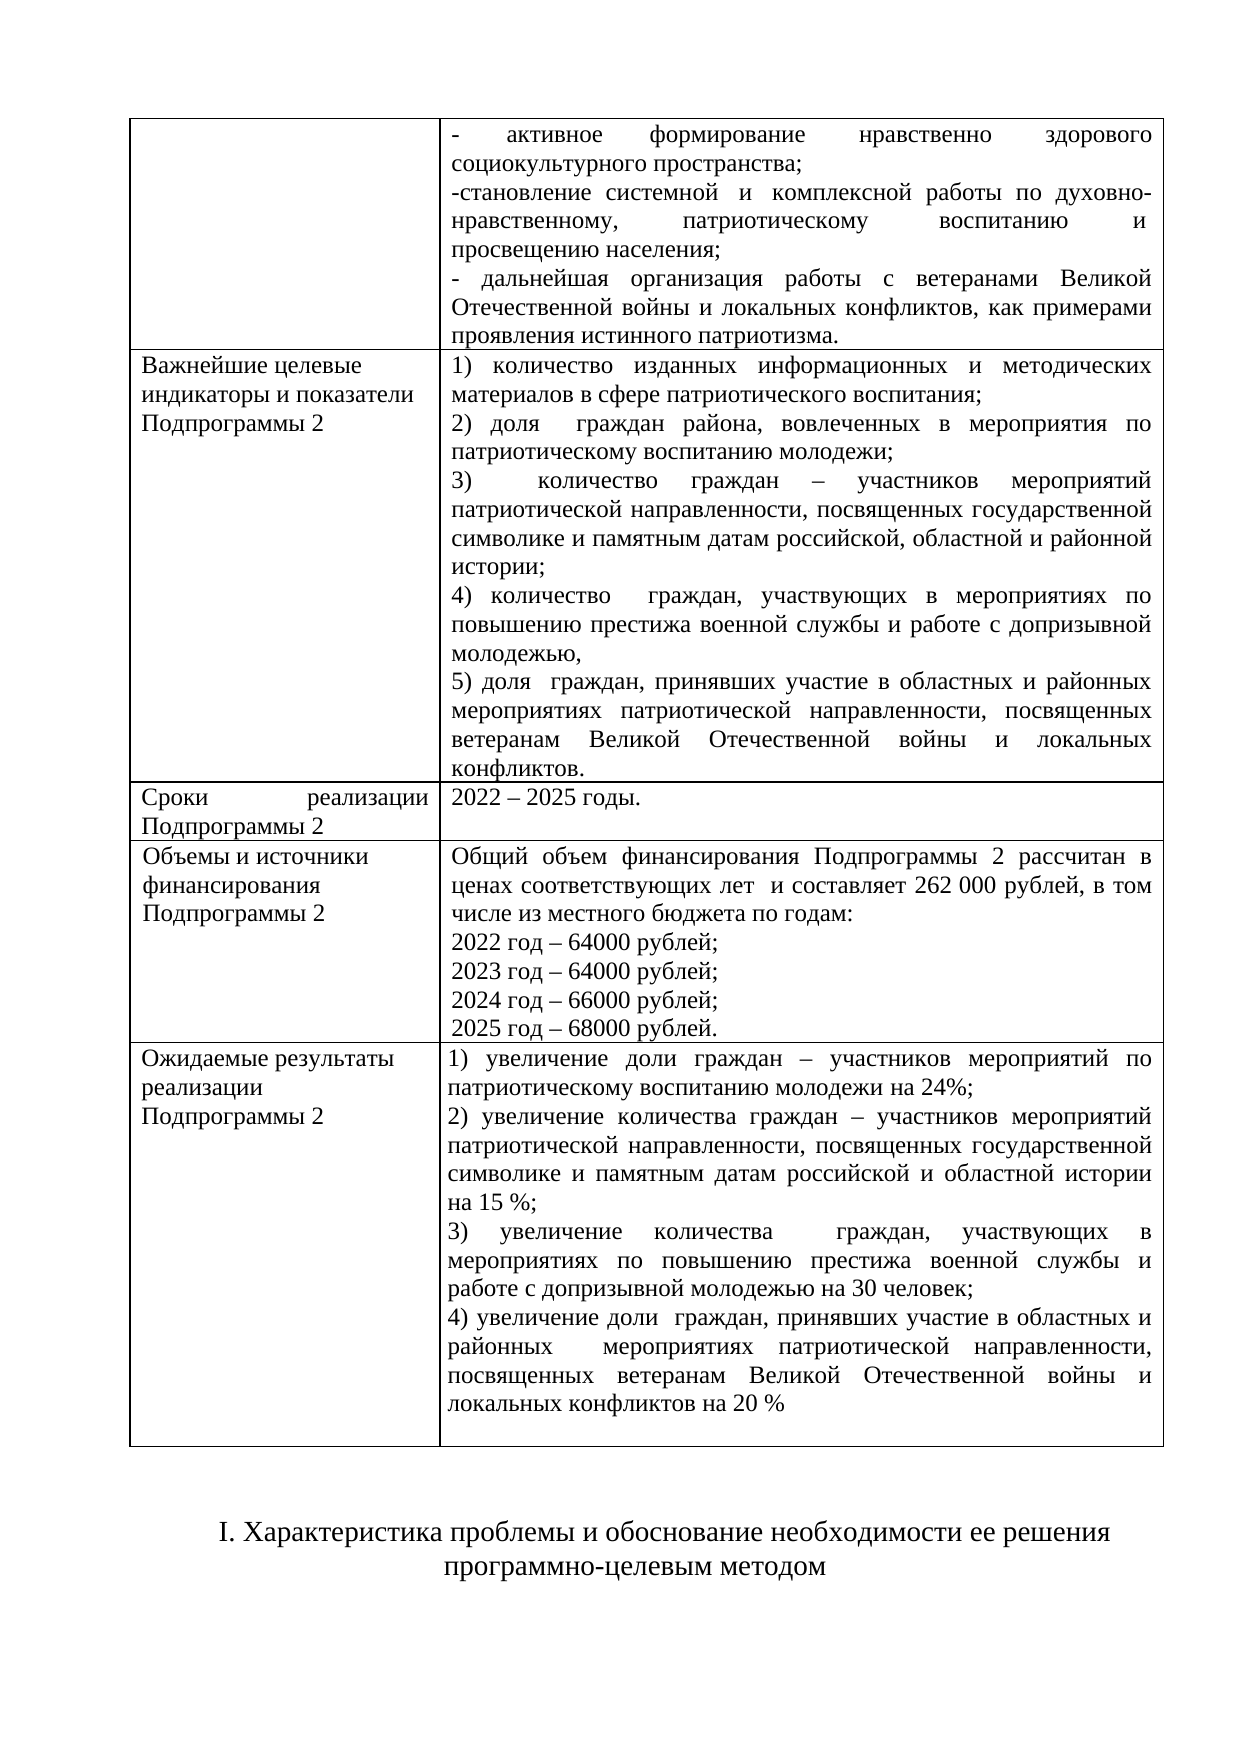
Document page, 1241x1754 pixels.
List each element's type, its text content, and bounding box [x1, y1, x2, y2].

table_cell 1) количество изданных информационных и методических материалов в сфере патриотического воспитания; 2) доля граждан района, вовлеченных в мероприятия по патриотическому воспитанию молодежи; 3) количество граждан – участников мероприятий патриотической направленности, посвященных государственной символике и памятным датам российской, областной и районной истории; 4) количество граждан, участвующих в мероприятиях по повышению престижа военной службы и работе с допризывной молодежью, 5) доля граждан, принявших участие в областных и районных мероприятиях патриотической направленности, посвященных ветеранам Великой Отечественной войны и локальных конфликтов. [441, 350, 1163, 781]
table_cell Сроки реализации Подпрограммы 2 [131, 783, 439, 840]
table_cell Объемы и источники финансирования Подпрограммы 2 [131, 841, 439, 1042]
table_cell Общий объем финансирования Подпрограммы 2 рассчитан в ценах соответствующих лет и составляет 262 000 рублей, в том числе из местного бюджета по годам: 2022 год – 64000 рублей; 2023 год – 64000 рублей; 2024 год – 66000 рублей; 2025 год – 68000 рублей. [441, 841, 1163, 1042]
table_cell 2022 – 2025 годы. [441, 783, 1163, 840]
table_cell Важнейшие целевые индикаторы и показатели Подпрограммы 2 [131, 350, 439, 781]
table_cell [131, 119, 439, 349]
text I. Характеристика проблемы и обоснование необходимости ее решения программно-целевым методом [118, 1514, 1152, 1581]
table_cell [441, 119, 1163, 349]
table_cell Ожидаемые результаты реализации Подпрограммы 2 [131, 1043, 439, 1446]
table_cell 1) увеличение доли граждан – участников мероприятий по патриотическому воспитанию молодежи на 24%; 2) увеличение количества граждан – участников мероприятий патриотической направленности, посвященных государственной символике и памятным датам российской и областной истории на 15 %; 3) увеличение количества граждан, участвующих в мероприятиях по повышению престижа военной службы и работе с допризывной молодежью на 30 человек; 4) увеличение доли граждан, принявших участие в областных и районных мероприятиях патриотической направленности, посвященных ветеранам Великой Отечественной войны и локальных конфликтов на 20 % [441, 1043, 1163, 1446]
